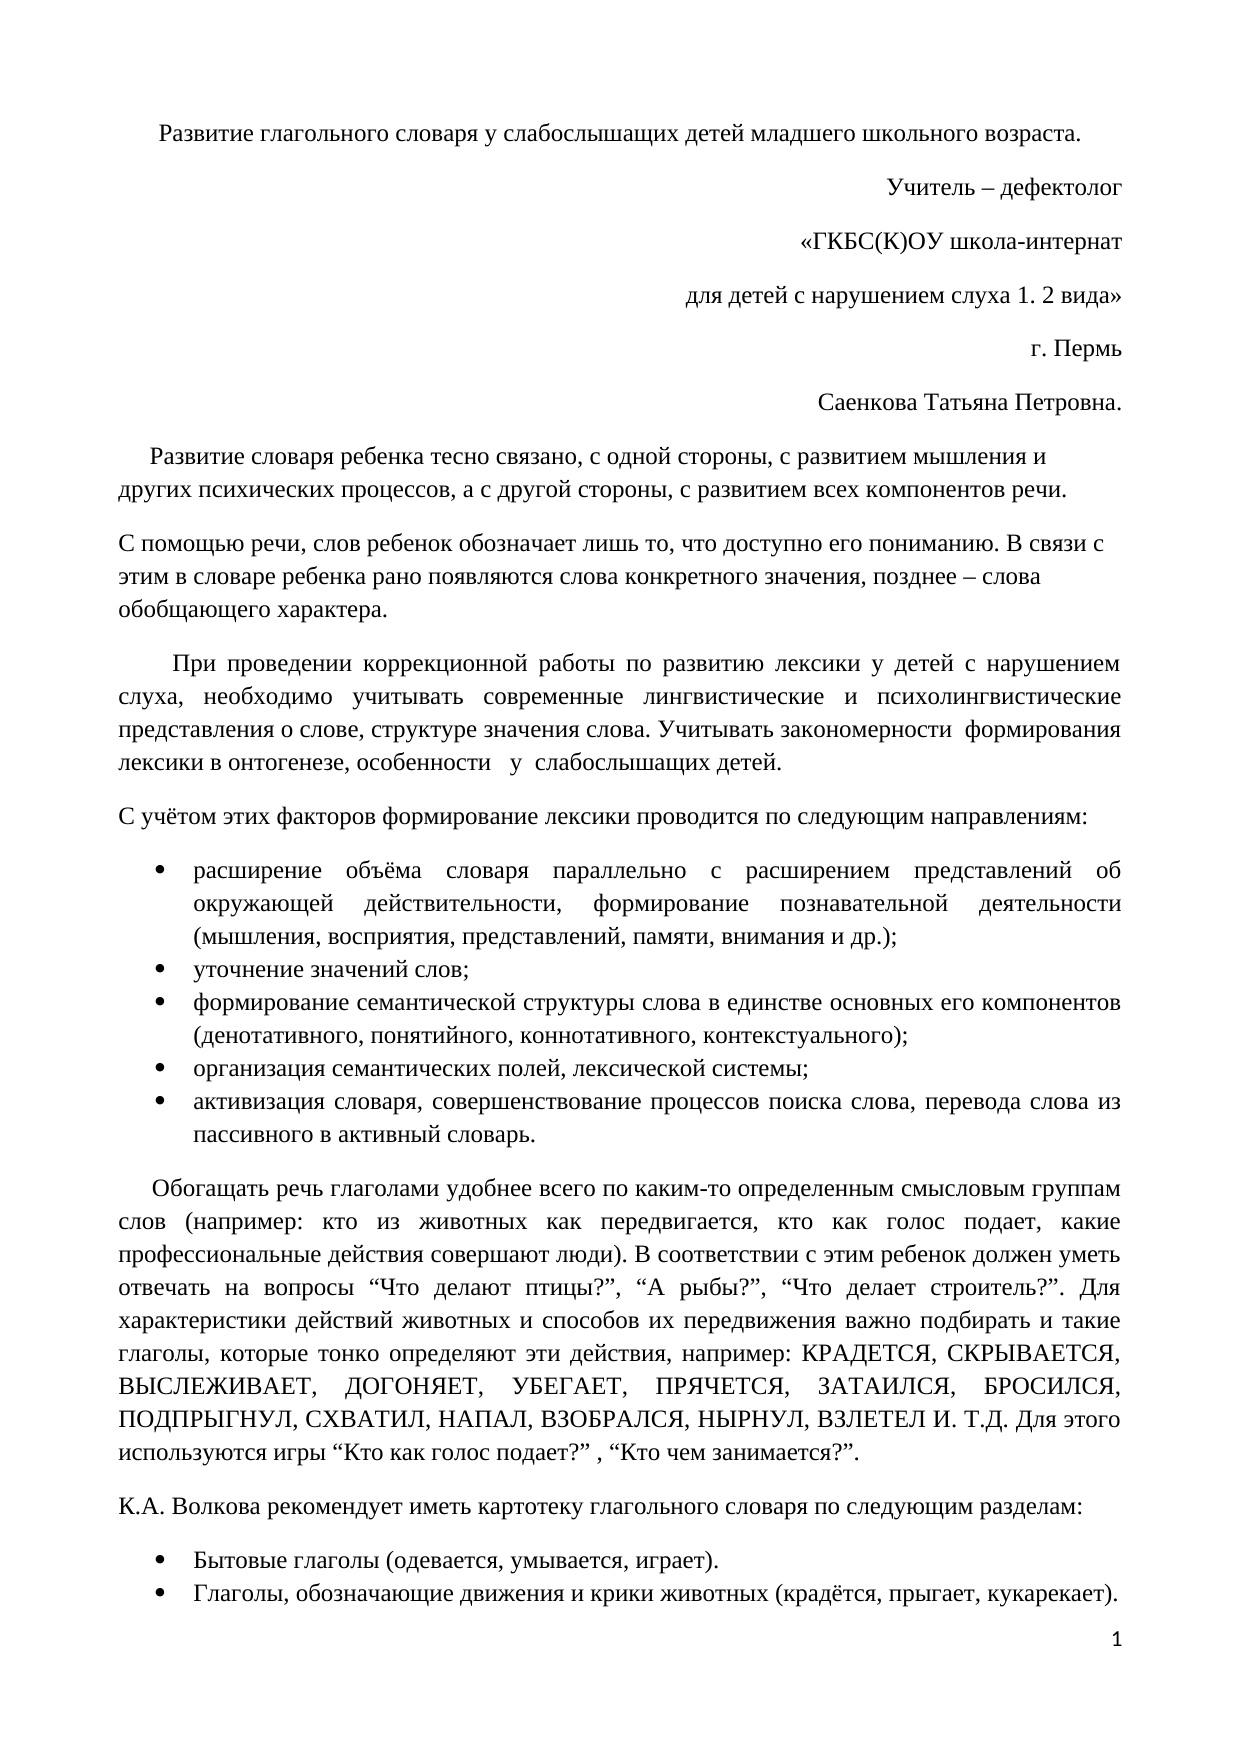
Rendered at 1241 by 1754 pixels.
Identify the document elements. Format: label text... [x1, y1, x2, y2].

text г. Пермь [118, 333, 1122, 362]
text Обогащать речь глаголами удобнее всего по каким-то определенным смысловым группам слов (например: кто из животных как передвигается, кто как голос подает, какие профессиональные действия совершают люди). В соответствии с этим ребенок должен уметь отвечать на вопросы “Что делают птицы?”, “А рыбы?”, “Что делает строитель?”. Для характеристики действий животных и способов их передвижения важно подбирать и такие глаголы, которые тонко определяют эти действия, например: КРАДЕТСЯ, СКРЫВАЕТСЯ, ВЫСЛЕЖИВАЕТ, ДОГОНЯЕТ, УБЕГАЕТ, ПРЯЧЕТСЯ, ЗАТАИЛСЯ, БРОСИЛСЯ, ПОДПРЫГНУЛ, СХВАТИЛ, НАПАЛ, ВЗОБРАЛСЯ, НЫРНУЛ, ВЗЛЕТЕЛ И. Т.Д. Для этого используются игры “Кто как голос подает?” , “Кто чем занимается?”. [118, 1173, 1122, 1466]
text для детей с нарушением слуха 1. 2 вида» [118, 280, 1122, 308]
text Учитель – дефектолог [118, 172, 1122, 201]
text Развитие глагольного словаря у слабослышащих детей младшего школьного возраста. [118, 118, 1122, 147]
list расширение объёма словаря параллельно с расширением представлений об окружающей действительности, формирование познавательной деятельности (мышления, восприятия, представлений, памяти, внимания и др.); [156, 855, 1122, 949]
text Саенкова Татьяна Петровна. [118, 387, 1122, 416]
text Развитие словаря ребенка тесно связано, с одной стороны, с развитием мышления и других психических процессов, а с другой стороны, с развитием всех компонентов речи. [118, 441, 1122, 503]
list Глаголы, обозначающие движения и крики животных (крадётся, прыгает, кукарекает). [156, 1578, 1122, 1606]
list уточнение значений слов; [156, 954, 1122, 983]
text С помощью речи, слов ребенок обозначает лишь то, что доступно его пониманию. В связи с этим в словаре ребенка рано появляются слова конкретного значения, позднее – слова обобщающего характера. [118, 528, 1122, 623]
text С учётом этих факторов формирование лексики проводится по следующим направлениям: [118, 801, 1122, 830]
list организация семантических полей, лексической системы; [156, 1053, 1122, 1082]
list Бытовые глаголы (одевается, умывается, играет). [156, 1545, 1122, 1573]
text К.А. Волкова рекомендует иметь картотеку глагольного словаря по следующим разделам: [118, 1491, 1122, 1519]
text При проведении коррекционной работы по развитию лексики у детей с нарушением слуха, необходимо учитывать современные лингвистические и психолингвистические представления о слове, структуре значения слова. Учитывать закономерности формирования лексики в онтогенезе, особенности у слабослышащих детей. [118, 648, 1122, 776]
list активизация словаря, совершенствование процессов поиска слова, перевода слова из пассивного в активный словарь. [156, 1086, 1122, 1148]
text «ГКБС(К)ОУ школа-интернат [118, 226, 1122, 254]
list формирование семантической структуры слова в единстве основных его компонентов (денотативного, понятийного, коннотативного, контекстуального); [156, 987, 1122, 1049]
